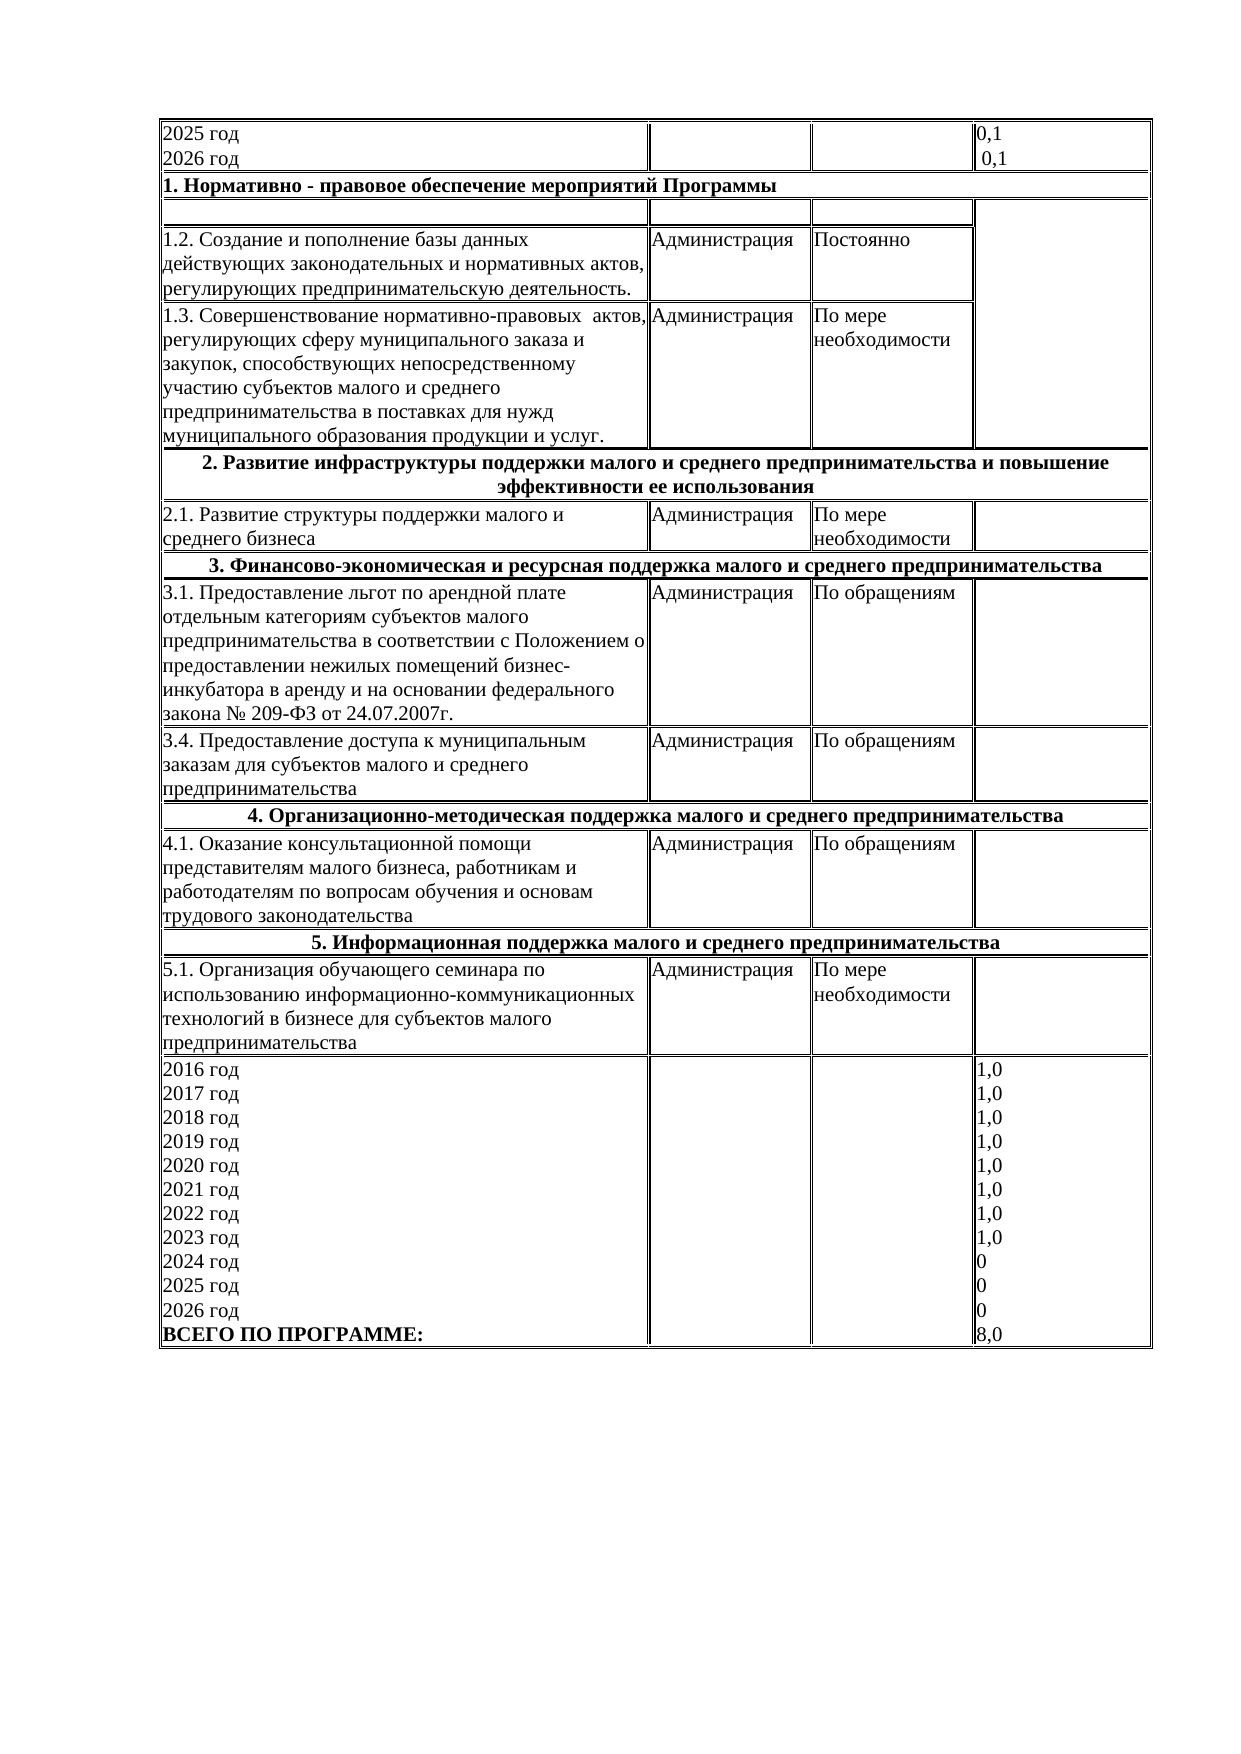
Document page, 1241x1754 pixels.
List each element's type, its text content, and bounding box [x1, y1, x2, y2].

table_cell 2016 год 2017 год 2018 год 2019 год 2020 год 2021 год 2022 год 2023 год 2024 год 2025 год 2026 год ВСЕГО ПО ПРОГРАММЕ: [160, 1054, 649, 1346]
table_cell 4. Организационно-методическая поддержка малого и среднего предпринимательства [162, 800, 1150, 827]
table_cell [649, 122, 811, 169]
table_cell 4.1. Оказание консультационной помощи представителям малого бизнеса, работникам и работодателям по вопросам обучения и основам трудового законодательства [162, 828, 647, 927]
table_cell [811, 1054, 974, 1346]
table_cell Администрация [651, 728, 810, 800]
table_cell [651, 200, 810, 224]
table_cell По обращениям [813, 831, 972, 927]
table_cell [976, 954, 1150, 1054]
table_cell [974, 197, 1151, 447]
table_cell 1,0 1,0 1,0 1,0 1,0 1,0 1,0 1,0 0 0 0 8,0 [974, 1054, 1151, 1346]
table_cell [976, 577, 1150, 725]
table_cell Администрация [651, 580, 810, 725]
table_cell По обращениям [813, 728, 972, 800]
table_cell [976, 499, 1150, 550]
table_cell [811, 120, 974, 169]
table_cell 5. Информационная поддержка малого и среднего предпринимательства [160, 927, 1151, 954]
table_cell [162, 120, 649, 169]
table_cell 1.2. Создание и пополнение базы данных действующих законодательных и нормативных актов, регулирующих предпринимательскую деятельность. [162, 224, 647, 299]
table_cell Администрация [651, 502, 810, 550]
table_cell По мере необходимости [813, 958, 972, 1054]
table_cell [974, 725, 1151, 800]
table_cell По мере необходимости [813, 303, 972, 447]
table_cell [813, 200, 972, 224]
table_cell Администрация [651, 831, 810, 927]
table_cell Администрация [651, 228, 810, 299]
table_cell 3.1. Предоставление льгот по арендной плате отдельным категориям субъектов малого предпринимательства в соответствии с Положением о предоставлении нежилых помещений бизнес-инкубатора в аренду и на основании федерального закона № 209-ФЗ от 24.07.2007г. [162, 577, 647, 725]
table_cell 5.1. Организация обучающего семинара по использованию информационно-коммуникационных технологий в бизнесе для субъектов малого предпринимательства [162, 954, 647, 1054]
table_cell 2.1. Развитие структуры поддержки малого и среднего бизнеса [162, 499, 647, 550]
table_cell 2. Развитие инфраструктуры поддержки малого и среднего предпринимательства и повышение эффективности ее использования [162, 447, 1150, 498]
table_cell [976, 828, 1150, 927]
table_cell 1.3. Совершенствование нормативно-правовых актов, регулирующих сферу муниципального заказа и закупок, способствующих непосредственному участию субъектов малого и среднего предпринимательства в поставках для нужд муниципального образования продукции и услуг. [162, 300, 647, 447]
table_cell 3.4. Предоставление доступа к муниципальным заказам для субъектов малого и среднего предпринимательства [160, 725, 649, 800]
table_cell Администрация [651, 303, 810, 447]
table_cell [649, 1057, 811, 1346]
table_cell Постоянно [813, 228, 972, 299]
table_cell Администрация [651, 958, 810, 1054]
table_cell [160, 197, 649, 224]
table_cell 1. Нормативно - правовое обеспечение мероприятий Программы [162, 170, 1150, 197]
table_cell По обращениям [813, 580, 972, 725]
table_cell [974, 122, 1150, 169]
table_cell По мере необходимости [813, 502, 972, 550]
table_cell 3. Финансово-экономическая и ресурсная поддержка малого и среднего предпринимательства [160, 550, 1151, 577]
